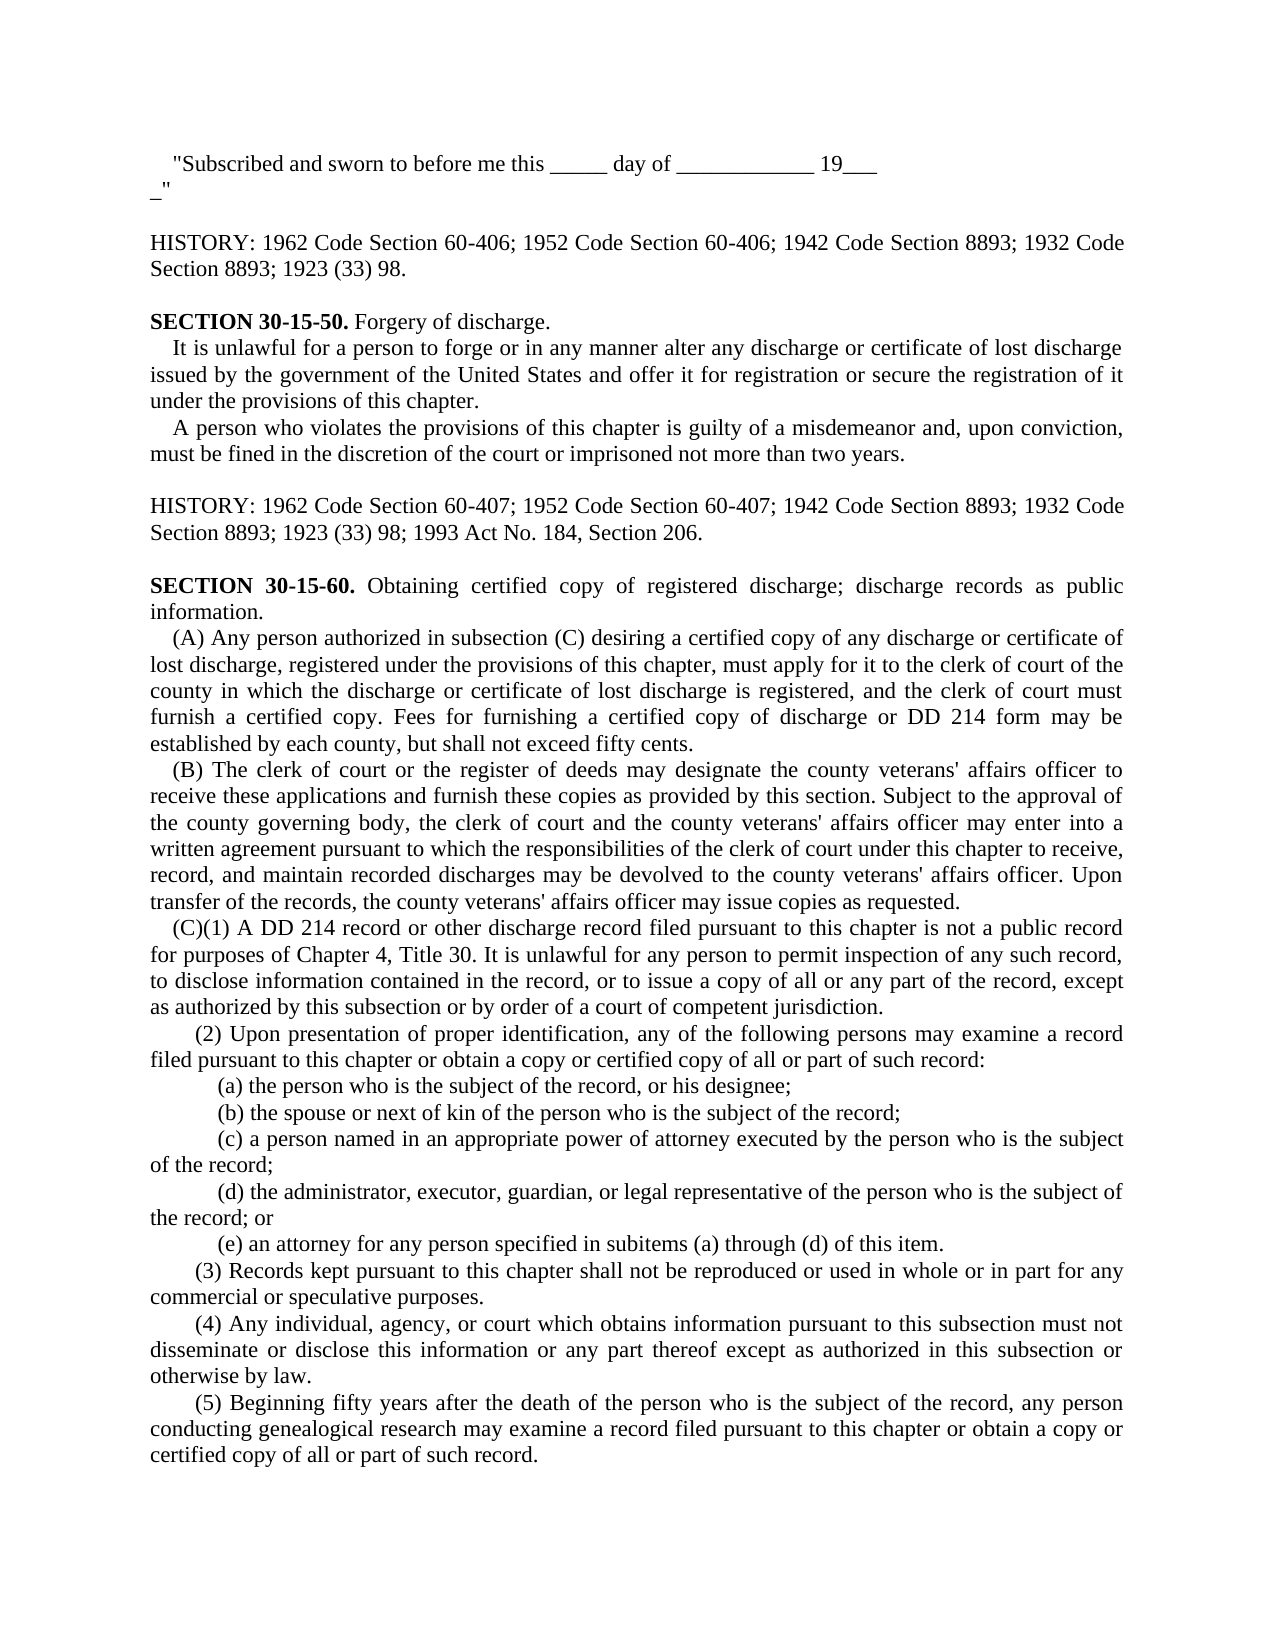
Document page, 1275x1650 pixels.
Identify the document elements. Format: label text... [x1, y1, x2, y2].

text HISTORY: 1962 Code Section 60-407; 1952 Code Section 60-407; 1942 Code Section 8893; 1932 Code Section 8893; 1923 (33) 98; 1993 Act No. 184, Section 206. [150, 493, 1125, 545]
text (C)(1) A DD 214 record or other discharge record filed pursuant to this chapter is not a public record for purposes of Chapter 4, Title 30. It is unlawful for any person to permit inspection of any such record, to disclose information contained in the record, or to issue a copy of all or any part of the record, except as authorized by this subsection or by order of a court of competent jurisdiction. [150, 914, 1125, 1020]
text HISTORY: 1962 Code Section 60-406; 1952 Code Section 60-406; 1942 Code Section 8893; 1932 Code Section 8893; 1923 (33) 98. [150, 229, 1125, 282]
text (a) the person who is the subject of the record, or his designee; [150, 1072, 1125, 1099]
text (3) Records kept pursuant to this chapter shall not be reproduced or used in whole or in part for any commercial or speculative purposes. [150, 1257, 1125, 1309]
text (5) Beginning fifty years after the death of the person who is the subject of the record, any person conducting genealogical research may examine a record filed pursuant to this chapter or obtain a copy or certified copy of all or part of such record. [150, 1389, 1125, 1468]
text (e) an attorney for any person specified in subitems (a) through (d) of this item. [150, 1231, 1125, 1257]
text (4) Any individual, agency, or court which obtains information pursuant to this subsection must not disseminate or disclose this information or any part thereof except as authorized in this subsection or otherwise by law. [150, 1309, 1125, 1389]
text _" [150, 176, 1125, 203]
text A person who violates the provisions of this chapter is guilty of a misdemeanor and, upon conviction, must be fined in the discretion of the court or imprisoned not more than two years. [150, 413, 1125, 466]
text SECTION 30-15-60. Obtaining certified copy of registered discharge; discharge records as public information. [150, 572, 1125, 624]
text (b) the spouse or next of kin of the person who is the subject of the record; [150, 1099, 1125, 1125]
text (c) a person named in an appropriate power of attorney executed by the person who is the subject of the record; [150, 1125, 1125, 1178]
text (B) The clerk of court or the register of deeds may designate the county veterans' affairs officer to receive these applications and furnish these copies as provided by this section. Subject to the approval of the county governing body, the clerk of court and the county veterans' affairs officer may enter into a written agreement pursuant to which the responsibilities of the clerk of court under this chapter to receive, record, and maintain recorded discharges may be devolved to the county veterans' affairs officer. Upon transfer of the records, the county veterans' affairs officer may issue copies as requested. [150, 756, 1125, 914]
text (d) the administrator, executor, guardian, or legal representative of the person who is the subject of the record; or [150, 1178, 1125, 1231]
text It is unlawful for a person to forge or in any manner alter any discharge or certificate of lost discharge issued by the government of the United States and offer it for registration or secure the registration of it under the provisions of this chapter. [150, 334, 1125, 413]
text (2) Upon presentation of proper identification, any of the following persons may examine a record filed pursuant to this chapter or obtain a copy or certified copy of all or part of such record: [150, 1020, 1125, 1072]
text "Subscribed and sworn to before me this _____ day of ____________ 19___ [150, 150, 1125, 176]
text (A) Any person authorized in subsection (C) desiring a certified copy of any discharge or certificate of lost discharge, registered under the provisions of this chapter, must apply for it to the clerk of court of the county in which the discharge or certificate of lost discharge is registered, and the clerk of court must furnish a certified copy. Fees for furnishing a certified copy of discharge or DD 214 form may be established by each county, but shall not exceed fifty cents. [150, 624, 1125, 756]
text SECTION 30-15-50. Forgery of discharge. [150, 308, 1125, 334]
